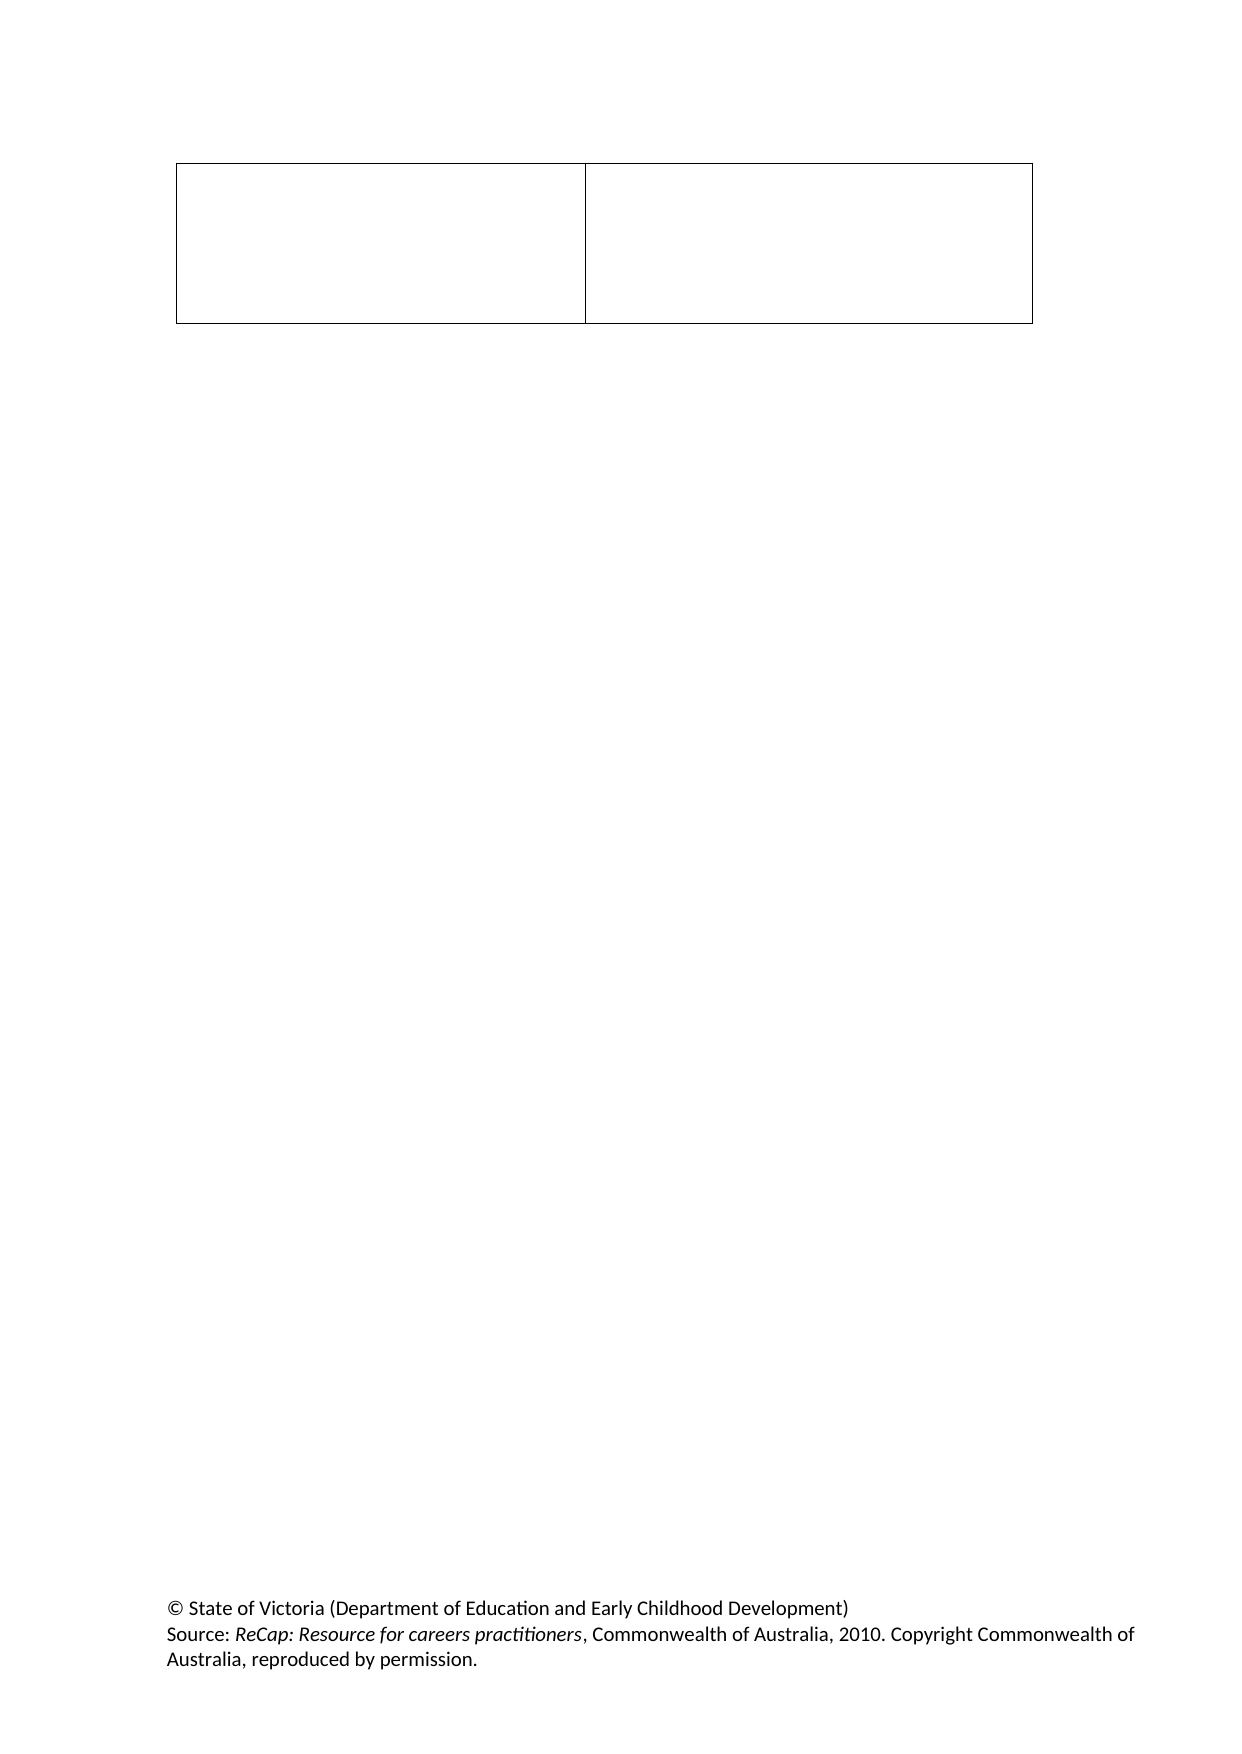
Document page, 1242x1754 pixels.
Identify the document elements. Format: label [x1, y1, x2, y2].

table_cell [586, 164, 1032, 323]
table_cell [177, 164, 585, 323]
